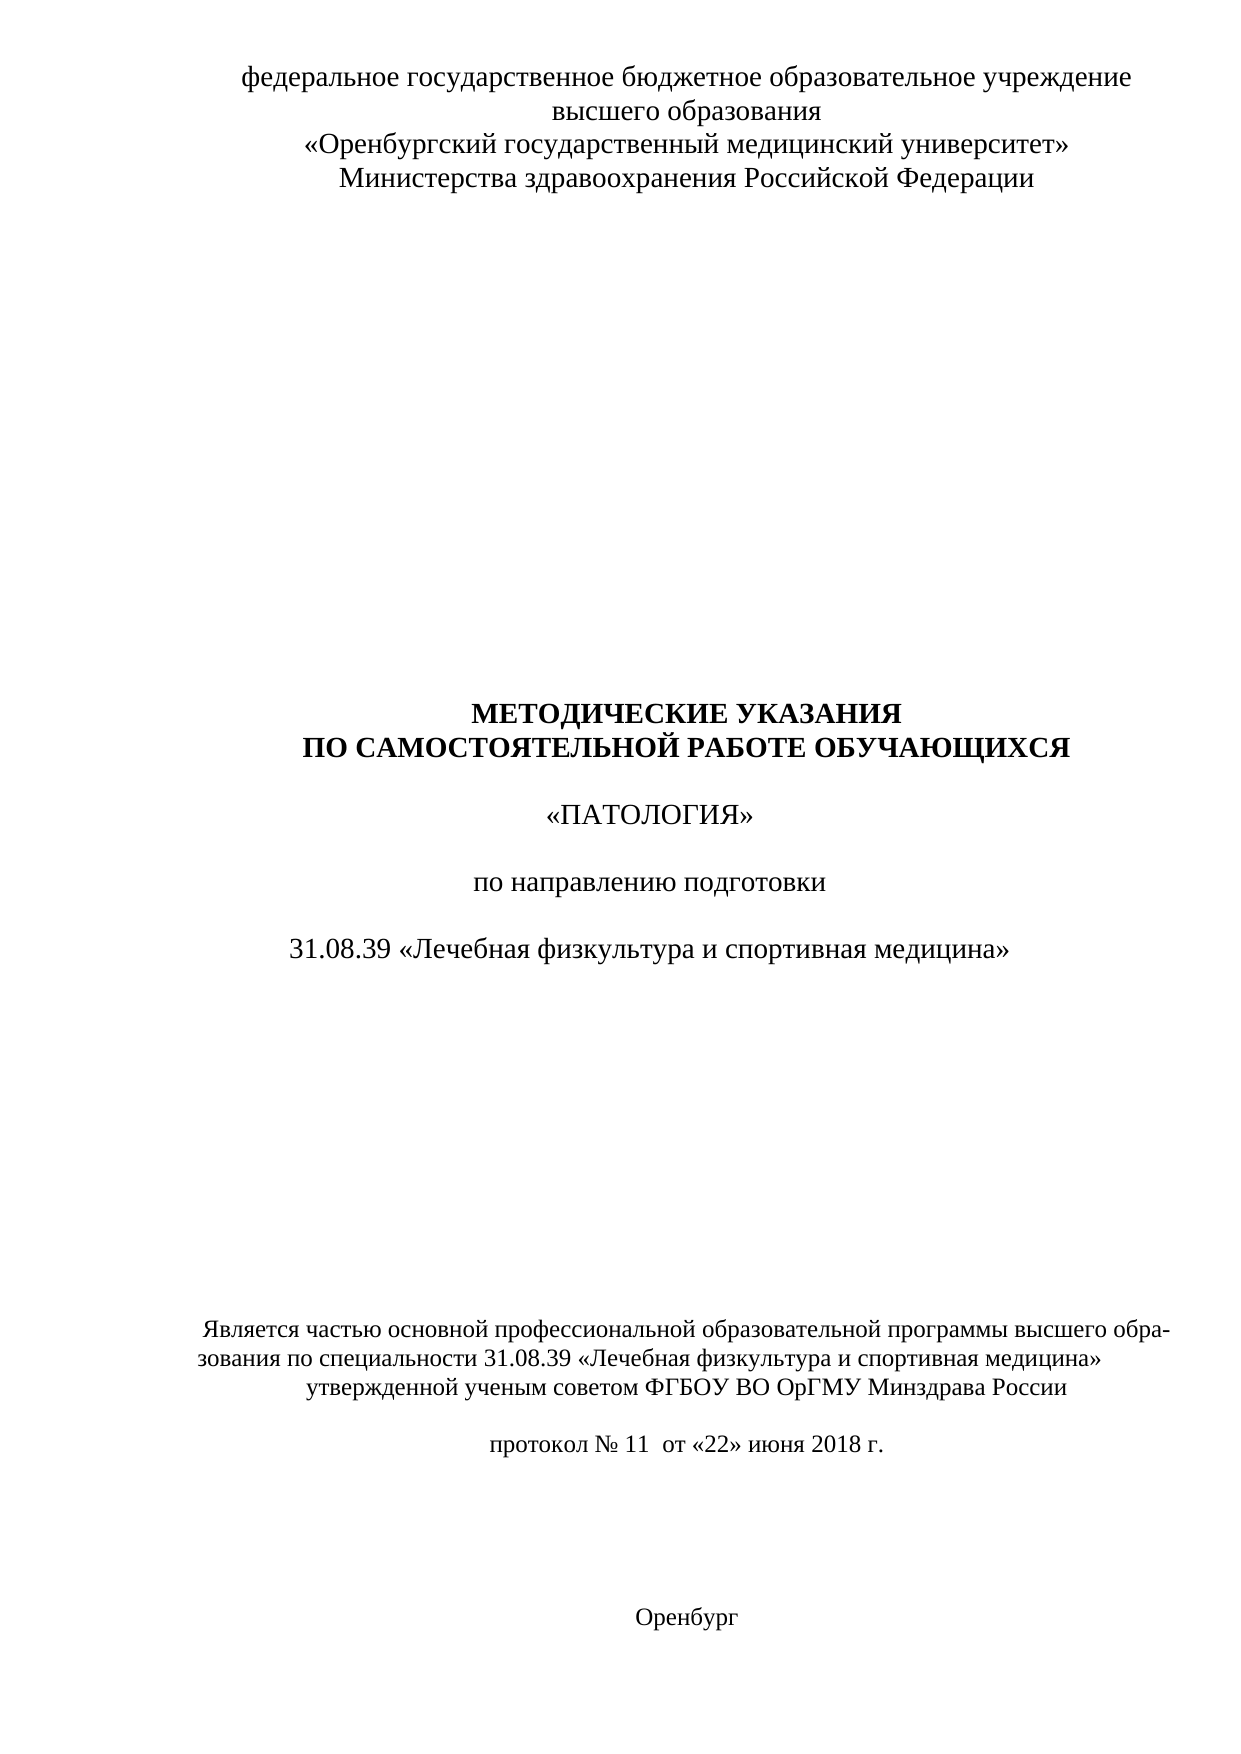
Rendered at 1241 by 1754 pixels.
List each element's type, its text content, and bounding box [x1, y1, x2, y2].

text 31.08.39 «Лечебная физкультура и спортивная медицина» [118, 931, 1181, 965]
text протокол № 11 от «22» июня 2018 г. [118, 1429, 1181, 1458]
text по направлению подготовки [118, 864, 1181, 898]
text Оренбург [118, 1602, 1181, 1631]
text ПО САМОСТОЯТЕЛЬНОЙ РАБОТЕ ОБУЧАЮЩИХСЯ [118, 730, 1181, 763]
text МЕТОДИЧЕСКИЕ УКАЗАНИЯ [118, 696, 1181, 730]
text Является частью основной профессиональной образовательной программы высшего обра-зования по специальности 31.08.39 «Лечебная физкультура и спортивная медицина» [118, 1314, 1181, 1372]
text «ПАТОЛОГИЯ» [118, 797, 1181, 831]
text утвержденной ученым советом ФГБОУ ВО ОрГМУ Минздрава России [118, 1372, 1181, 1401]
text «Оренбургский государственный медицинский университет» [118, 126, 1181, 160]
text федеральное государственное бюджетное образовательное учреждение [118, 59, 1181, 93]
text высшего образования [118, 93, 1181, 126]
text Министерства здравоохранения Российской Федерации [118, 160, 1181, 193]
